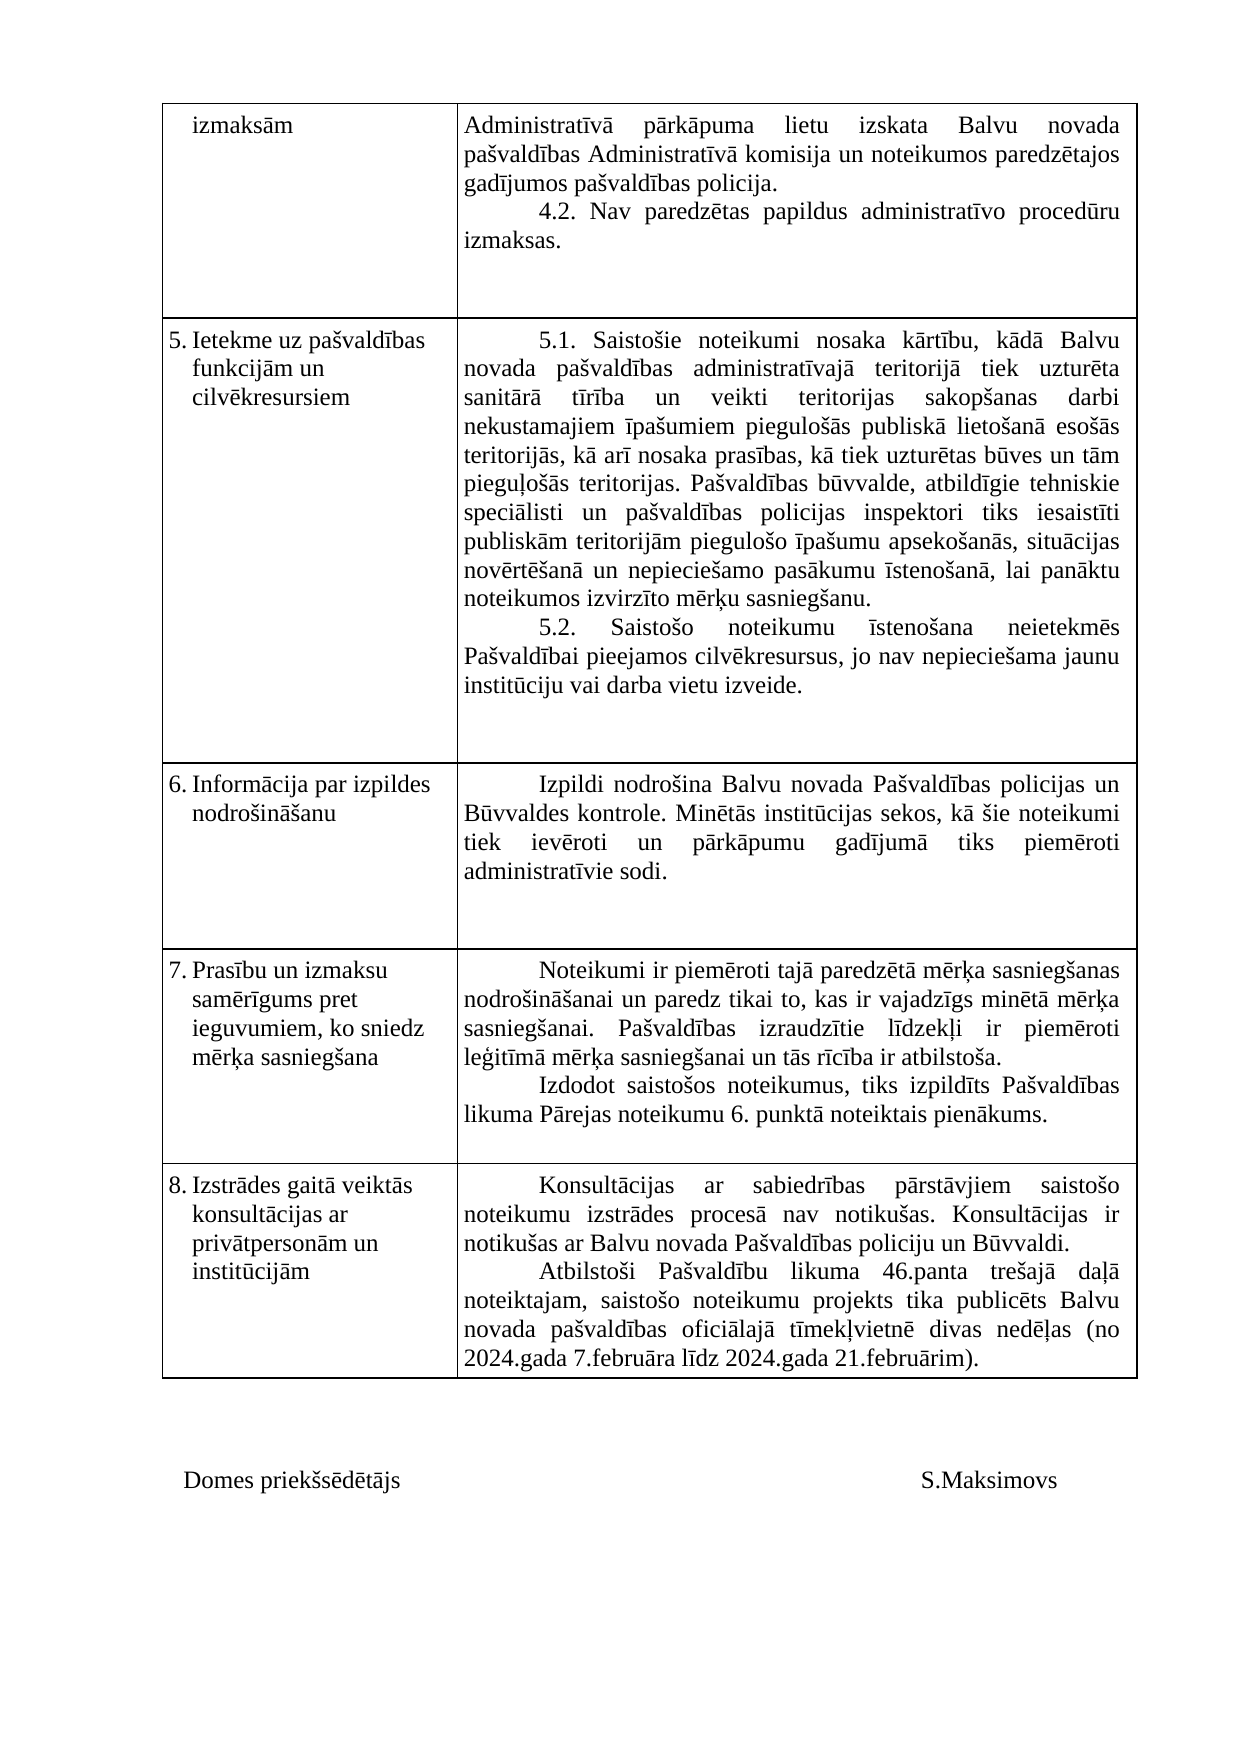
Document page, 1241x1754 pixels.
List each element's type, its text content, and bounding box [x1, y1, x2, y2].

table_cell 5.1. Saistošie noteikumi nosaka kārtību, kādā Balvu novada pašvaldības administratīvajā teritorijā tiek uzturēta sanitārā tīrība un veikti teritorijas sakopšanas darbi nekustamajiem īpašumiem piegulošās publiskā lietošanā esošās teritorijās, kā arī nosaka prasības, kā tiek uzturētas būves un tām pieguļošās teritorijas. Pašvaldības būvvalde, atbildīgie tehniskie speciālisti un pašvaldības policijas inspektori tiks iesaistīti publiskām teritorijām piegulošo īpašumu apsekošanās, situācijas novērtēšanā un nepieciešamo pasākumu īstenošanā, lai panāktu noteikumos izvirzīto mērķu sasniegšanu. 5.2. Saistošo noteikumu īstenošana neietekmēs Pašvaldībai pieejamos cilvēkresursus, jo nav nepieciešama jaunu institūciju vai darba vietu izveide. [458, 319, 1136, 762]
text Domes priekšsēdētājs S.Maksimovs [118, 1465, 1122, 1494]
table_cell Konsultācijas ar sabiedrības pārstāvjiem saistošo noteikumu izstrādes procesā nav notikušas. Konsultācijas ir notikušas ar Balvu novada Pašvaldības policiju un Būvvaldi. Atbilstoši Pašvaldību likuma 46.panta trešajā daļā noteiktajam, saistošo noteikumu projekts tika publicēts Balvu novada pašvaldības oficiālajā tīmekļvietnē divas nedēļas (no 2024.gada 7.februāra līdz 2024.gada 21.februārim). [458, 1164, 1136, 1377]
table_cell Informācija par izpildes nodrošināšanu [163, 764, 457, 948]
table_cell Izpildi nodrošina Balvu novada Pašvaldības policijas un Būvvaldes kontrole. Minētās institūcijas sekos, kā šie noteikumi tiek ievēroti un pārkāpumu gadījumā tiks piemēroti administratīvie sodi. [458, 764, 1136, 948]
table_cell Noteikumi ir piemēroti tajā paredzētā mērķa sasniegšanas nodrošināšanai un paredz tikai to, kas ir vajadzīgs minētā mērķa sasniegšanai. Pašvaldības izraudzītie līdzekļi ir piemēroti leģitīmā mērķa sasniegšanai un tās rīcība ir atbilstoša. Izdodot saistošos noteikumus, tiks izpildīts Pašvaldības likuma Pārejas noteikumu 6. punktā noteiktais pienākums. [458, 950, 1136, 1163]
table_cell Ietekme uz pašvaldības funkcijām un cilvēkresursiem [163, 319, 457, 762]
table_cell Izstrādes gaitā veiktās konsultācijas ar privātpersonām un institūcijām [163, 1164, 457, 1377]
table_cell Prasību un izmaksu samērīgums pret ieguvumiem, ko sniedz mērķa sasniegšana [163, 950, 457, 1163]
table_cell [163, 104, 457, 317]
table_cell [458, 104, 1136, 317]
